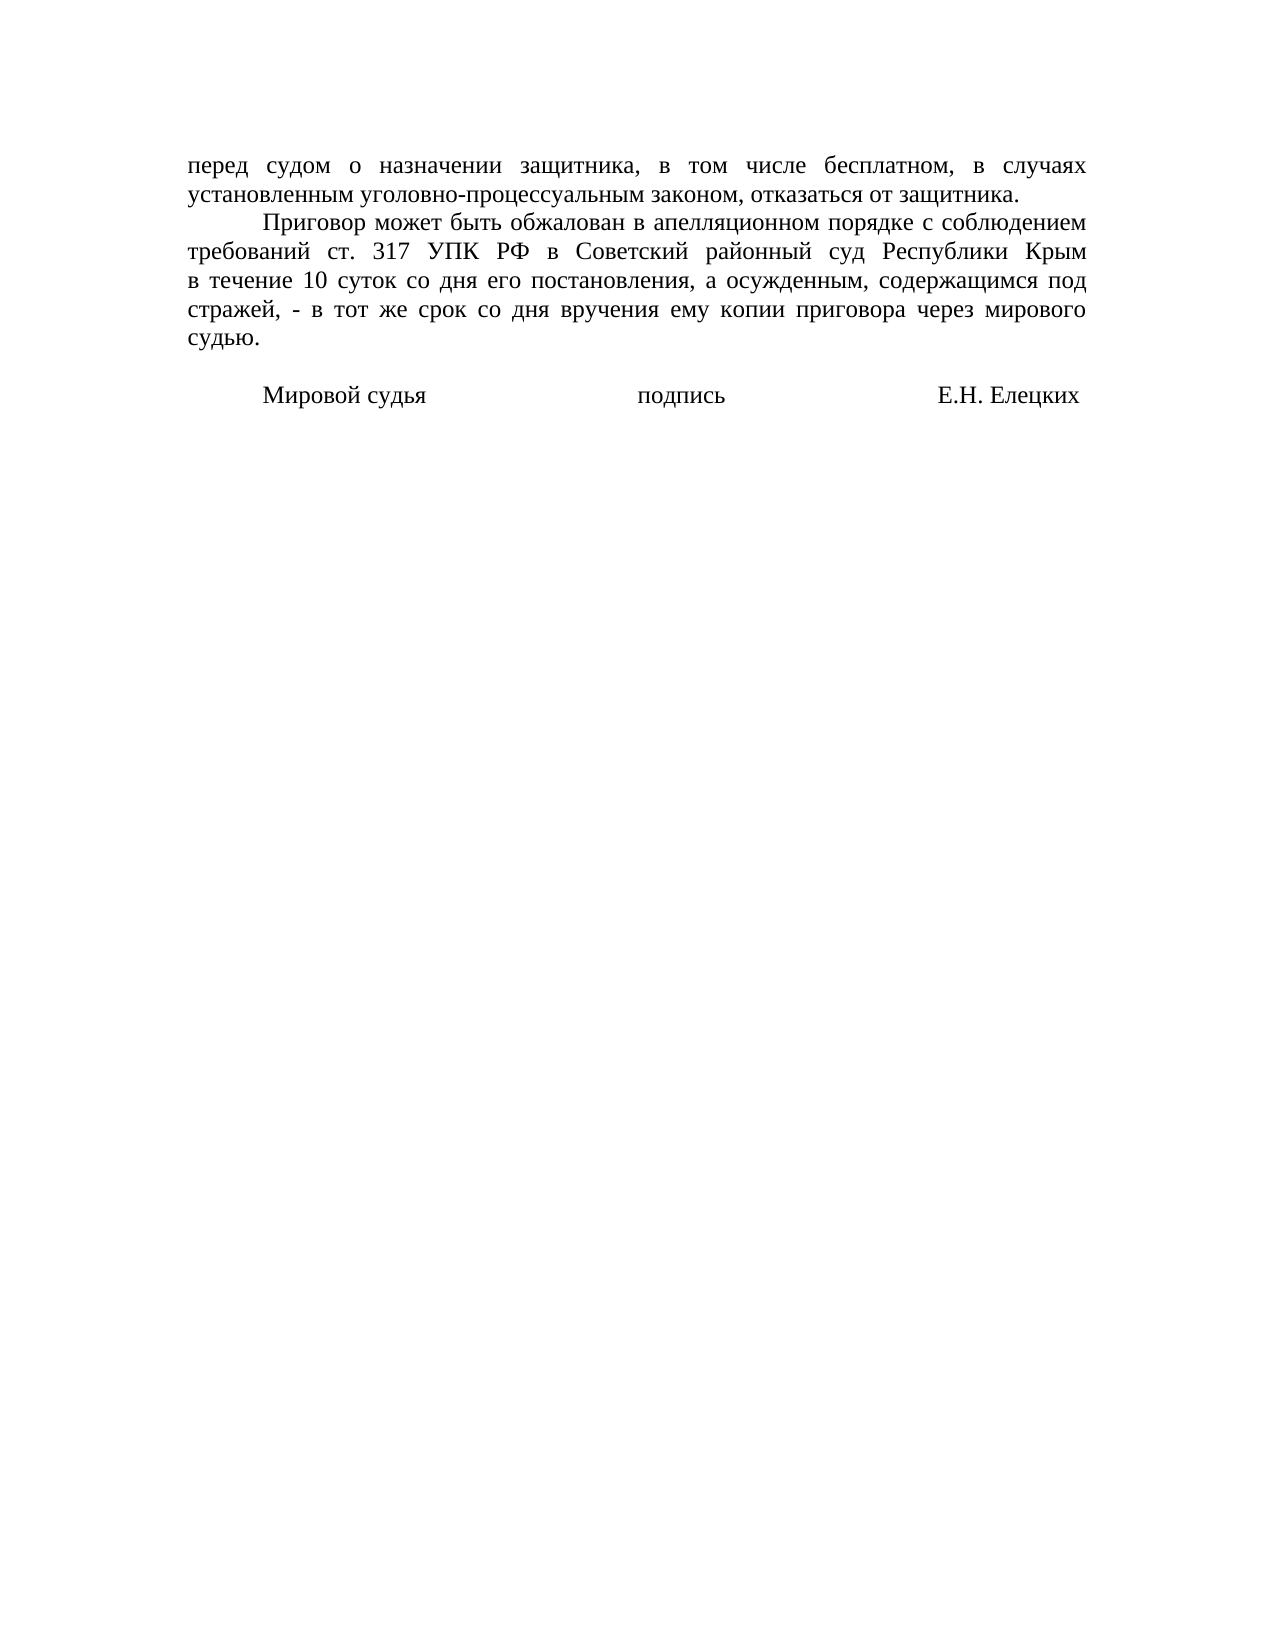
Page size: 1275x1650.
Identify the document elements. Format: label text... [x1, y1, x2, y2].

text Мировой судья подпись Е.Н. Елецких [187, 380, 1087, 409]
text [187, 150, 1087, 207]
text Приговор может быть обжалован в апелляционном порядке с соблюдением требований ст. 317 УПК РФ в Советский районный суд Республики Крым в течение 10 суток со дня его постановления, а осужденным, содержащимся под стражей, - в тот же срок со дня вручения ему копии приговора через мирового судью. [187, 207, 1087, 351]
